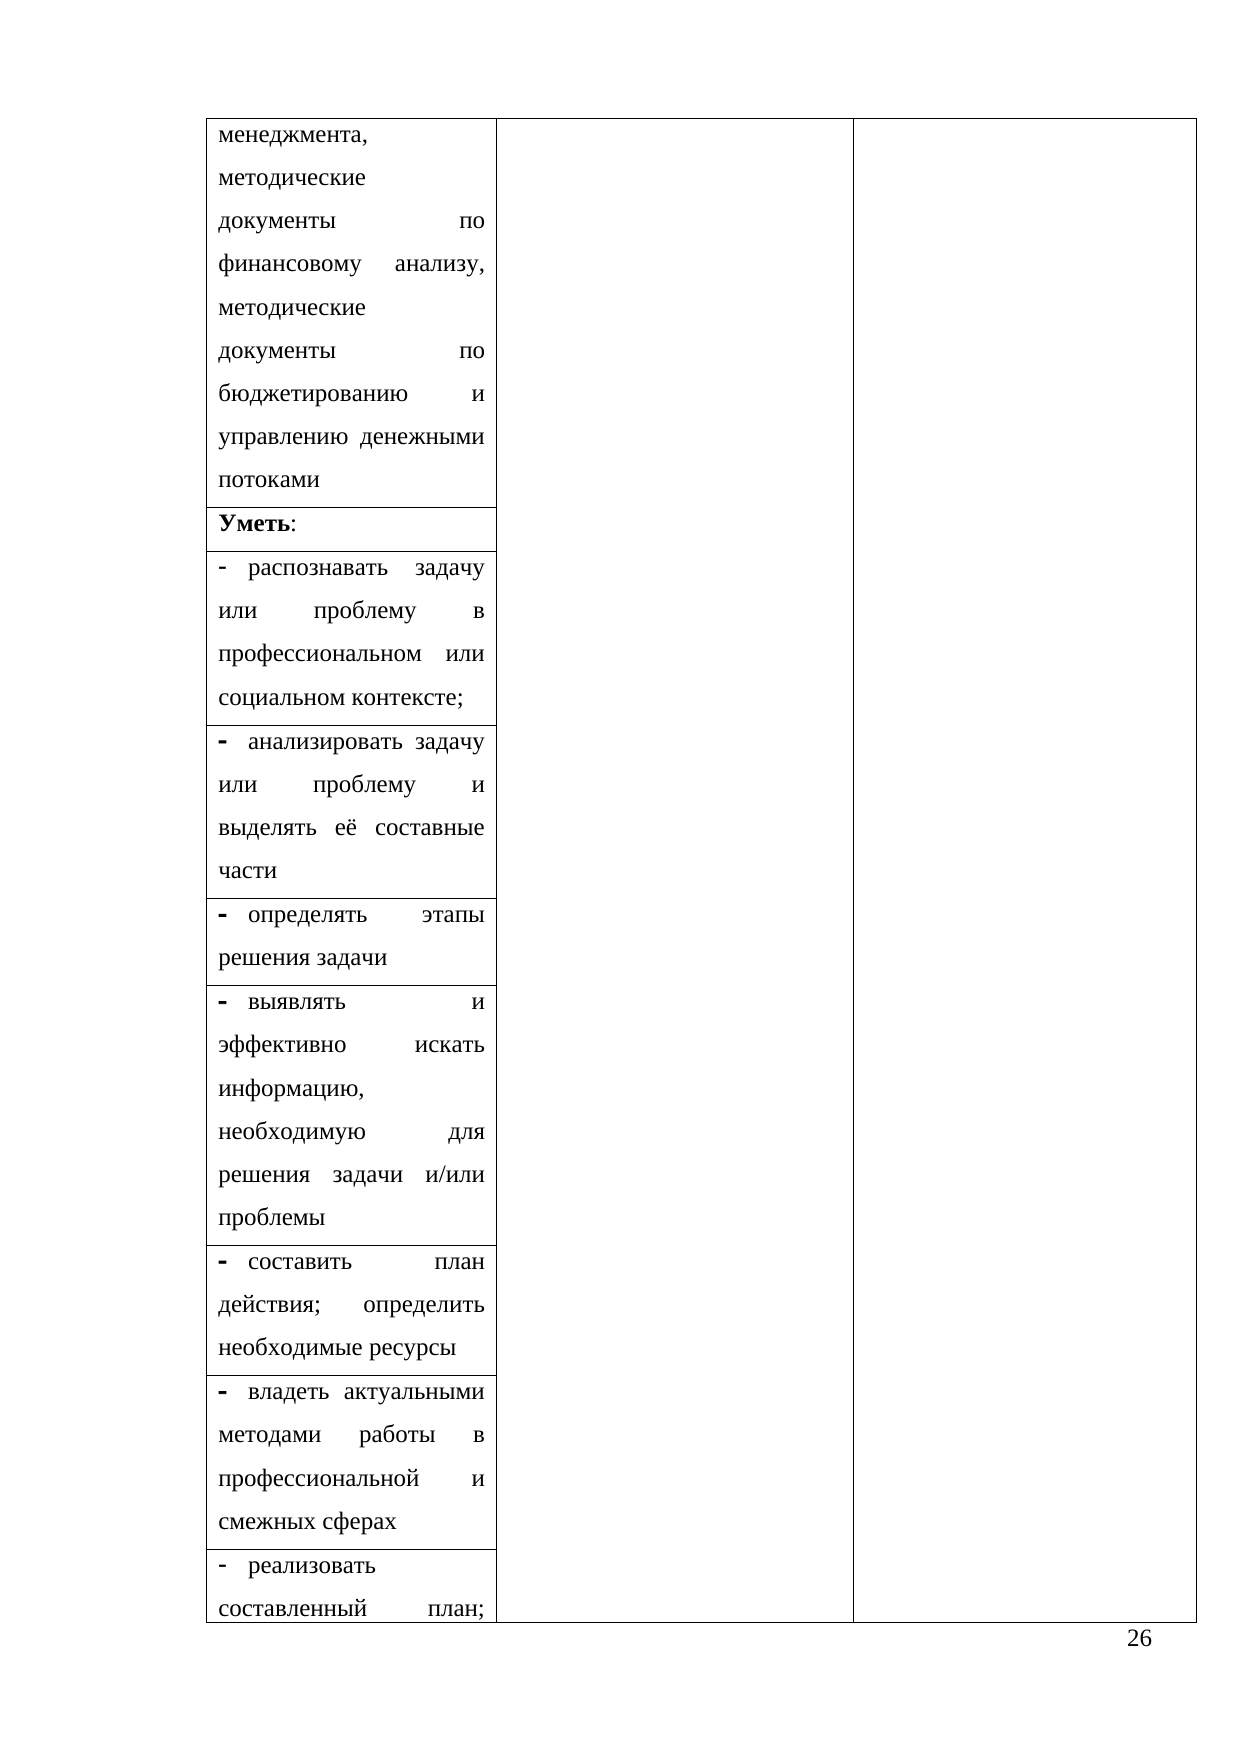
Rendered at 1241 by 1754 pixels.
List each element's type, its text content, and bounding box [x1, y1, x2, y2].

table_cell выявлять и эффективно искать информацию, необходимую для решения задачи и/или проблемы [207, 986, 496, 1245]
table_cell составить план действия; определить необходимые ресурсы [207, 1246, 496, 1375]
table_cell анализировать задачу или проблему и выделять её составные части [207, 726, 496, 898]
table_cell определять этапы решения задачи [207, 899, 496, 985]
table_cell Уметь: [207, 508, 496, 551]
table_cell владеть актуальными методами работы в профессиональной и смежных сферах [207, 1376, 496, 1549]
table_cell распознавать задачу или проблему в профессиональном или социальном контексте; [207, 552, 496, 725]
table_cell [207, 1550, 496, 1622]
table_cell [207, 119, 496, 507]
